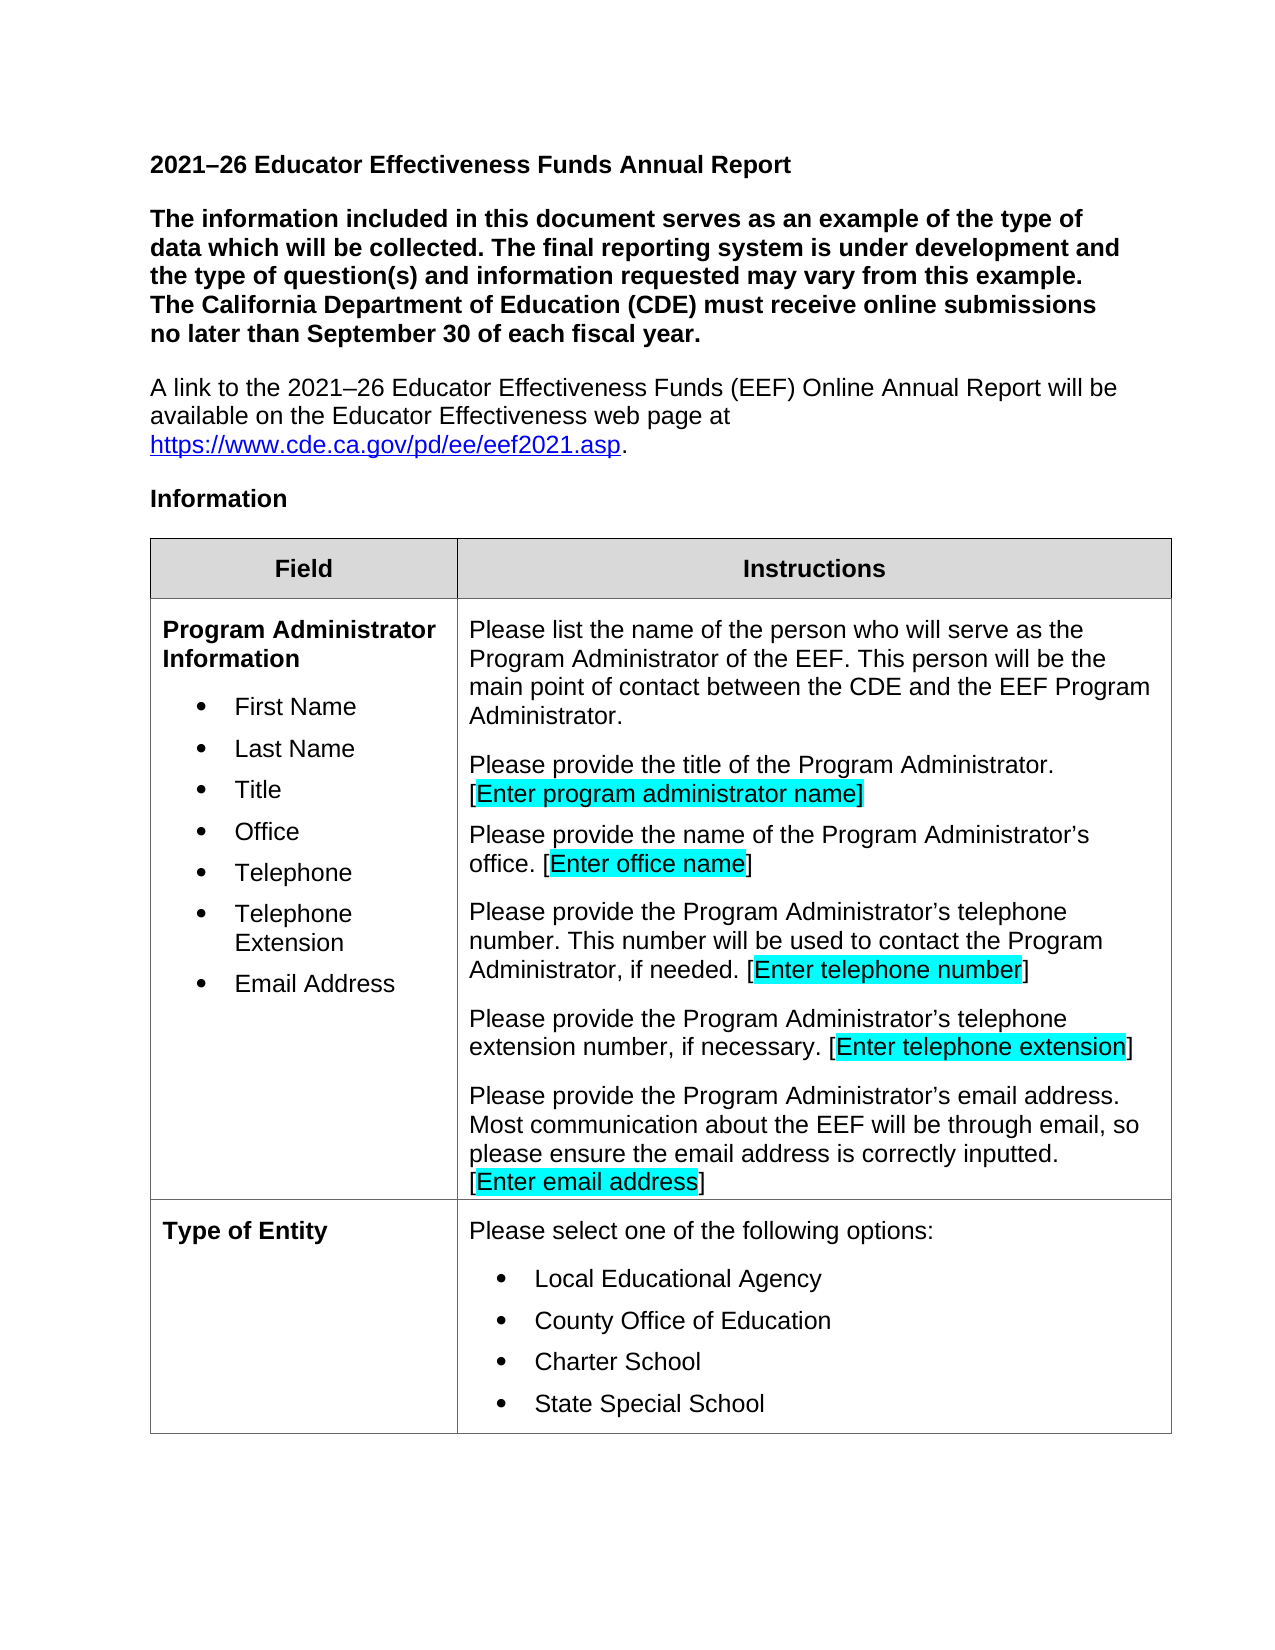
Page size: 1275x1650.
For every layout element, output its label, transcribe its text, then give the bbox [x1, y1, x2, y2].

table_cell Please list the name of the person who will serve as the Program Administrator of the EEF. This person will be the main point of contact between the CDE and the EEF Program Administrator. Please provide the title of the Program Administrator. [Enter program administrator name] Please provide the name of the Program Administrator’s office. [Enter office name] Please provide the Program Administrator’s telephone number. This number will be used to contact the Program Administrator, if needed. [Enter telephone number] Please provide the Program Administrator’s telephone extension number, if necessary. [Enter telephone extension] Please provide the Program Administrator’s email address. Most communication about the EEF will be through email, so please ensure the email address is correctly inputted. [Enter email address] [458, 599, 1171, 1199]
table_header Instructions [458, 539, 1171, 598]
text A link to the 2021–26 Educator Effectiveness Funds (EEF) Online Annual Report will be available on the Educator Effectiveness web page at https://www.cde.ca.gov/pd/ee/eef2021.asp. [150, 372, 1125, 459]
table_cell Type of Entity [151, 1200, 457, 1433]
table_cell Please select one of the following options: Local Educational Agency County Office of Education Charter School State Special School [458, 1200, 1171, 1433]
text The information included in this document serves as an example of the type of data which will be collected. The final reporting system is under development and the type of question(s) and information requested may vary from this example. The California Department of Education (CDE) must receive online submissions no later than September 30 of each fiscal year. [150, 204, 1125, 347]
table_cell Program Administrator Information First Name Last Name Title Office Telephone Telephone Extension Email Address [151, 599, 457, 1199]
table_header Field [151, 539, 457, 598]
subtitle Information [150, 484, 1125, 512]
subtitle 2021–26 Educator Effectiveness Funds Annual Report [150, 150, 1125, 179]
